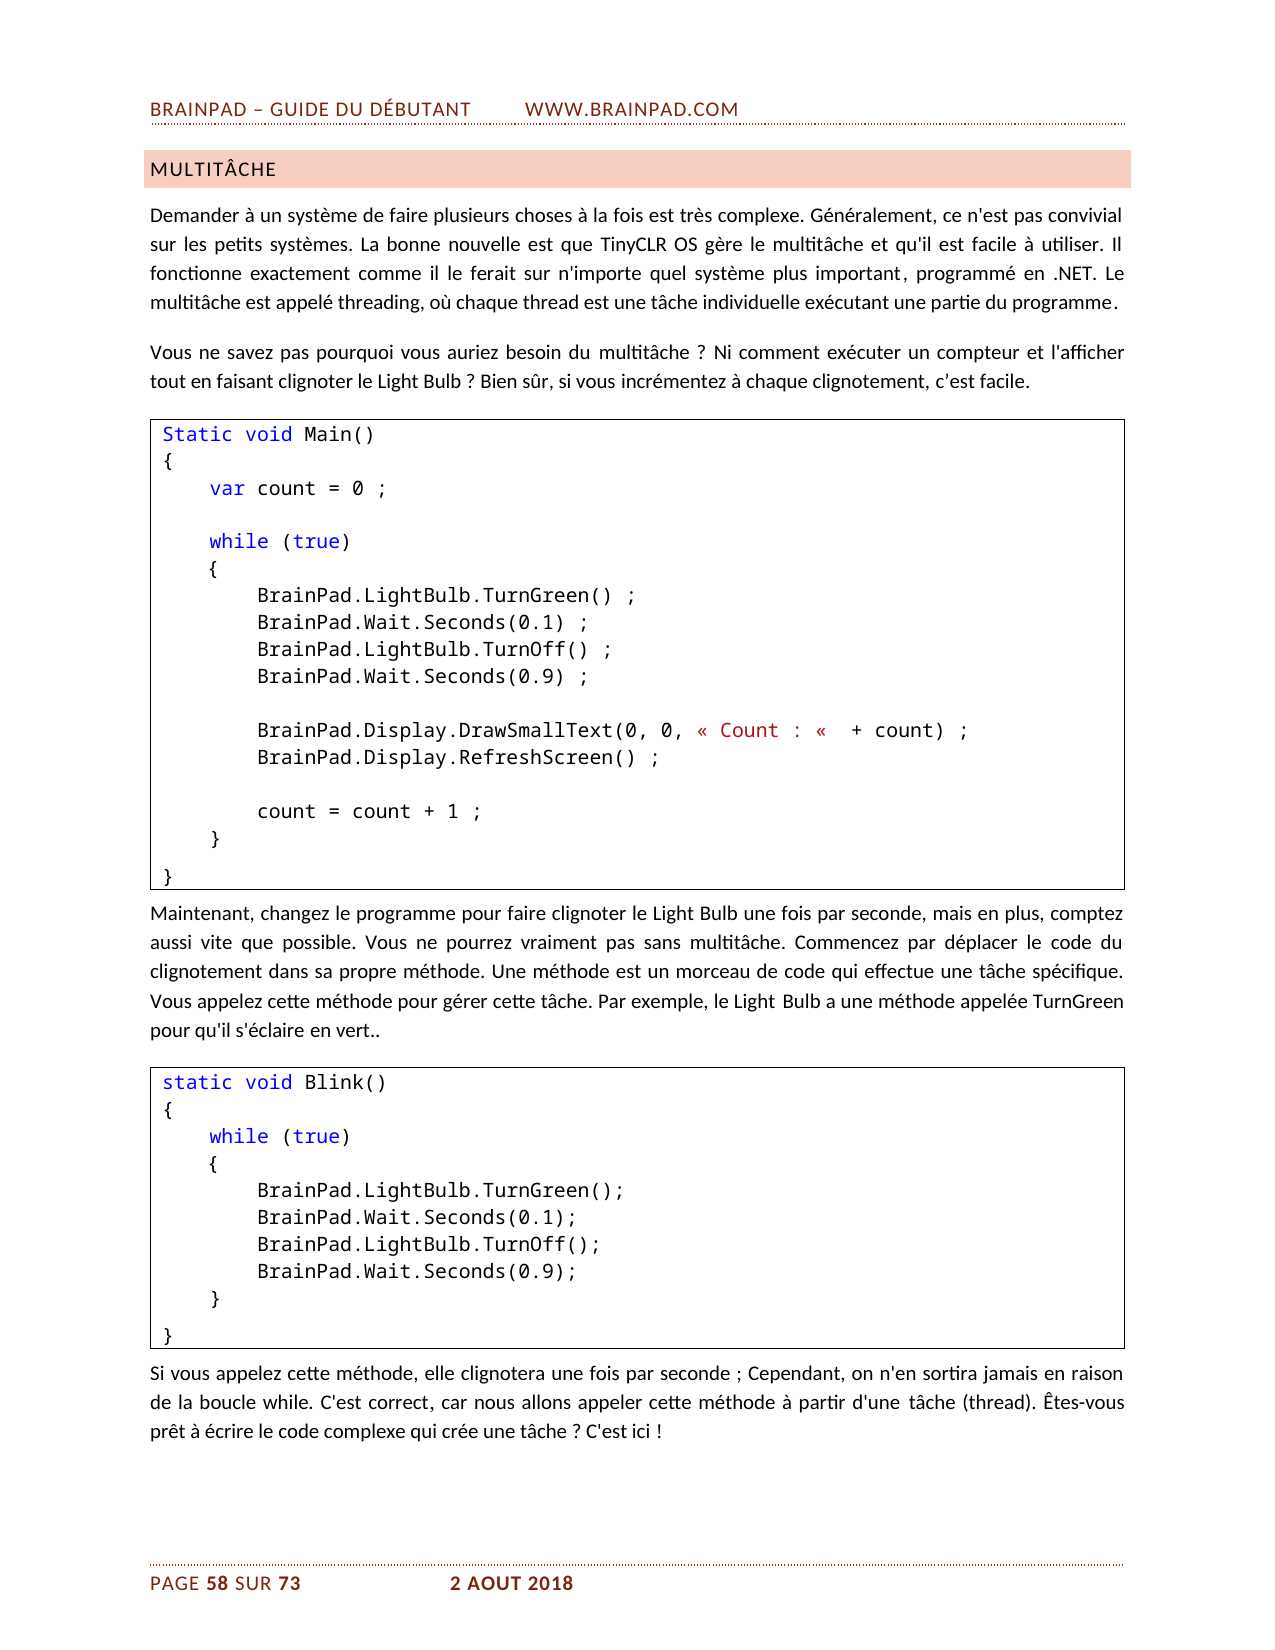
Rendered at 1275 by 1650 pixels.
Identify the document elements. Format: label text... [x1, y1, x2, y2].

text Maintenant, changez le programme pour faire clignoter le Light Bulb une fois par seconde, mais en plus, comptez aussi vite que possible. Vous ne pourrez vraiment pas sans multitâche. Commencez par déplacer le code du clignotement dans sa propre méthode. Une méthode est un morceau de code qui effectue une tâche spécifique. Vous appelez cette méthode pour gérer cette tâche. Par exemple, le Light Bulb a une méthode appelée TurnGreen pour qu'il s'éclaire en vert.. [150, 900, 1125, 1042]
table_header static void Blink() { while (true) { BrainPad.LightBulb.TurnGreen(); BrainPad.Wait.Seconds(0.1); BrainPad.LightBulb.TurnOff(); BrainPad.Wait.Seconds(0.9); } } [151, 1068, 1124, 1348]
text Demander à un système de faire plusieurs choses à la fois est très complexe. Généralement, ce n'est pas convivial sur les petits systèmes. La bonne nouvelle est que TinyCLR OS gère le multitâche et qu'il est facile à utiliser. Il fonctionne exactement comme il le ferait sur n'importe quel système plus important, programmé en .NET. Le multitâche est appelé threading, où chaque thread est une tâche individuelle exécutant une partie du programme. [150, 202, 1125, 315]
subtitle Multitâche [150, 156, 1125, 182]
text Si vous appelez cette méthode, elle clignotera une fois par seconde ; Cependant, on n'en sortira jamais en raison de la boucle while. C'est correct, car nous allons appeler cette méthode à partir d'une tâche (thread). Êtes-vous prêt à écrire le code complexe qui crée une tâche ? C'est ici ! [150, 1360, 1125, 1443]
text Vous ne savez pas pourquoi vous auriez besoin du multitâche ? Ni comment exécuter un compteur et l'afficher tout en faisant clignoter le Light Bulb ? Bien sûr, si vous incrémentez à chaque clignotement, c’est facile. [150, 339, 1125, 394]
table_header Static void Main() { var count = 0 ; while (true) { BrainPad.LightBulb.TurnGreen() ; BrainPad.Wait.Seconds(0.1) ; BrainPad.LightBulb.TurnOff() ; BrainPad.Wait.Seconds(0.9) ; BrainPad.Display.DrawSmallText(0, 0, « Count : « + count) ; BrainPad.Display.RefreshScreen() ; count = count + 1 ; } } [151, 420, 1124, 889]
